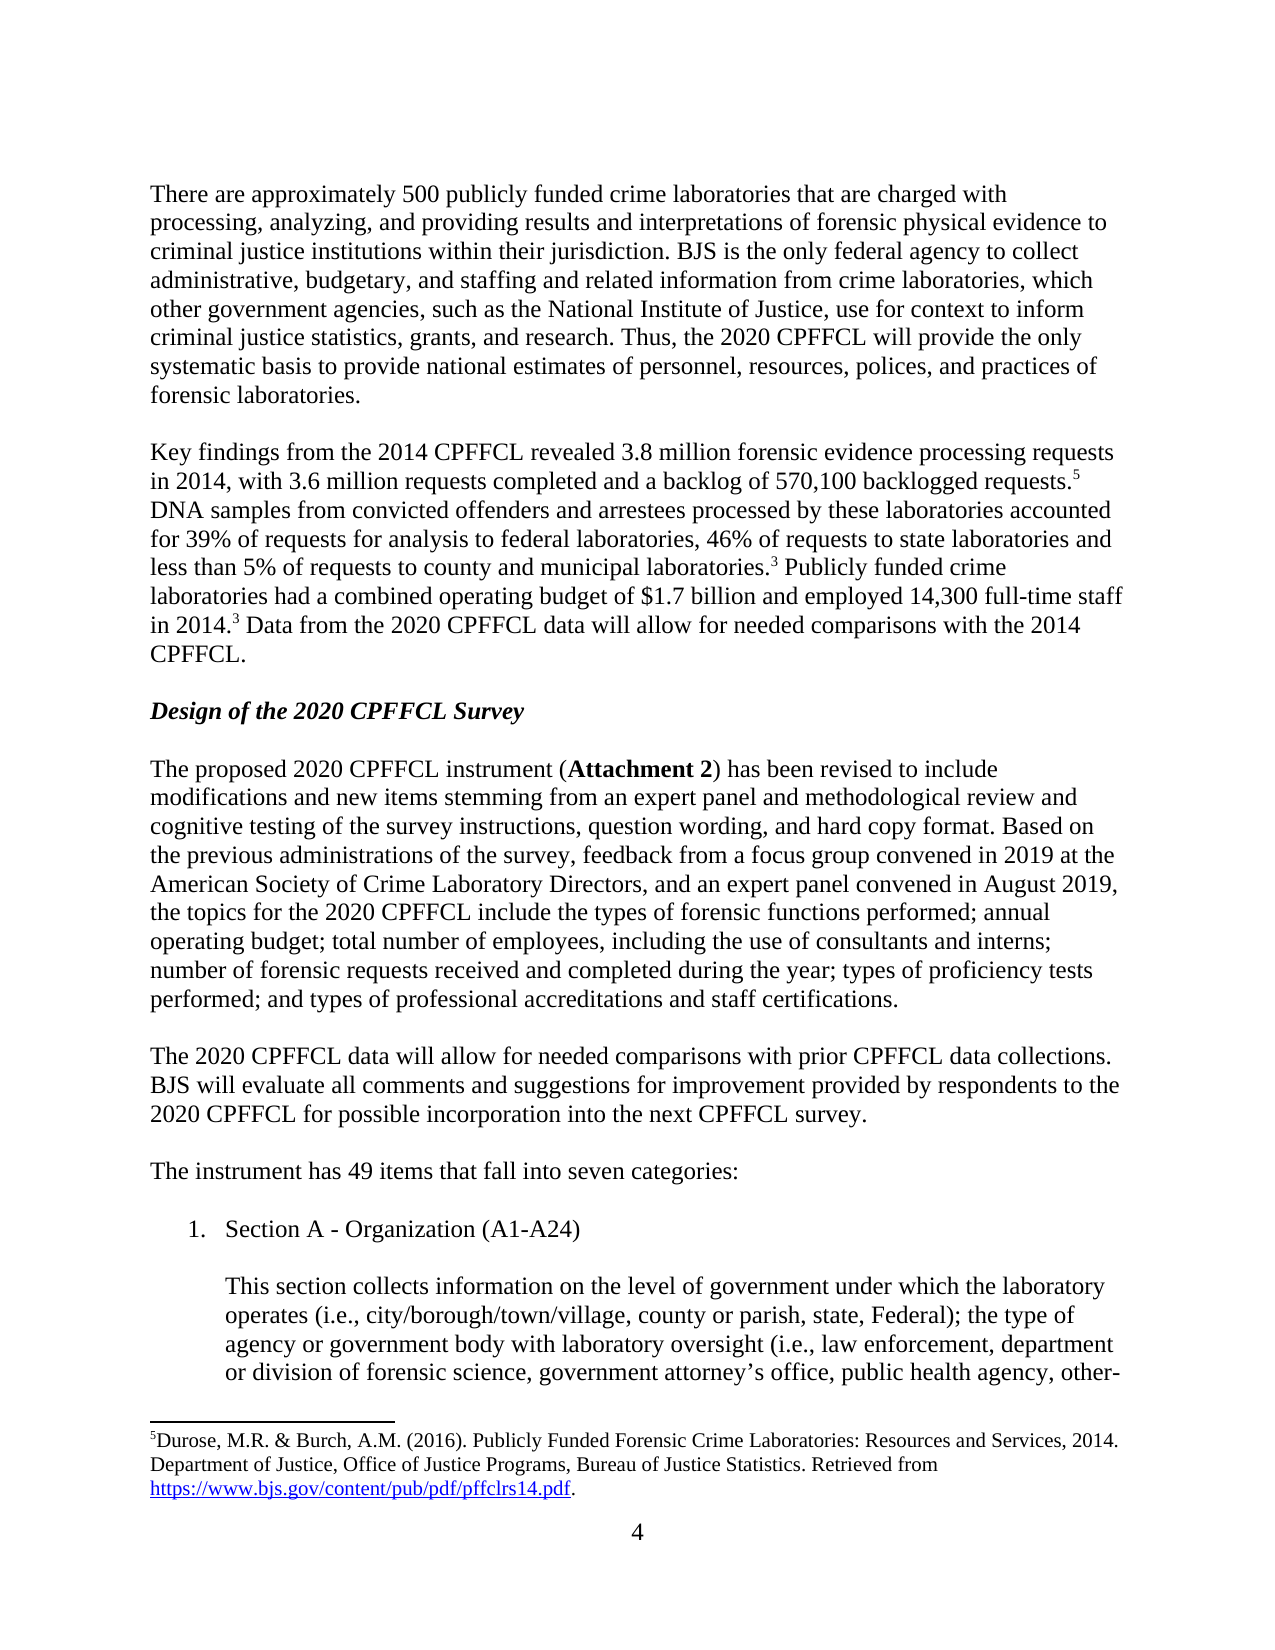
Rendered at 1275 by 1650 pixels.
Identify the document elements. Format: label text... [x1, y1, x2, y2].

text Key findings from the 2014 CPFFCL revealed 3.8 million forensic evidence processing requests in 2014, with 3.6 million requests completed and a backlog of 570,100 backlogged requests. DNA samples from convicted offenders and arrestees processed by these laboratories accounted for 39% of requests for analysis to federal laboratories, 46% of requests to state laboratories and less than 5% of requests to county and municipal laboratories.3 Publicly funded crime laboratories had a combined operating budget of $1.7 billion and employed 14,300 full-time staff in 2014.3 Data from the 2020 CPFFCL data will allow for needed comparisons with the 2014 CPFFCL. [150, 437, 1125, 667]
list Section A - Organization (A1-A24) [187, 1214, 1125, 1242]
text The 2020 CPFFCL data will allow for needed comparisons with prior CPFFCL data collections. BJS will evaluate all comments and suggestions for improvement provided by respondents to the 2020 CPFFCL for possible incorporation into the next CPFFCL survey. [150, 1041, 1125, 1127]
text Design of the 2020 CPFFCL Survey [150, 696, 1125, 725]
text The instrument has 49 items that fall into seven categories: [150, 1156, 1125, 1185]
text The proposed 2020 CPFFCL instrument (Attachment 2) has been revised to include modifications and new items stemming from an expert panel and methodological review and cognitive testing of the survey instructions, question wording, and hard copy format. Based on the previous administrations of the survey, feedback from a focus group convened in 2019 at the American Society of Crime Laboratory Directors, and an expert panel convened in August 2019, the topics for the 2020 CPFFCL include the types of forensic functions performed; annual operating budget; total number of employees, including the use of consultants and interns; number of forensic requests received and completed during the year; types of proficiency tests performed; and types of professional accreditations and staff certifications. [150, 754, 1125, 1012]
text There are approximately 500 publicly funded crime laboratories that are charged with processing, analyzing, and providing results and interpretations of forensic physical evidence to criminal justice institutions within their jurisdiction. BJS is the only federal agency to collect administrative, budgetary, and staffing and related information from crime laboratories, which other government agencies, such as the National Institute of Justice, use for context to inform criminal justice statistics, grants, and research. Thus, the 2020 CPFFCL will provide the only systematic basis to provide national estimates of personnel, resources, polices, and practices of forensic laboratories. [150, 179, 1125, 409]
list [225, 1271, 1125, 1386]
